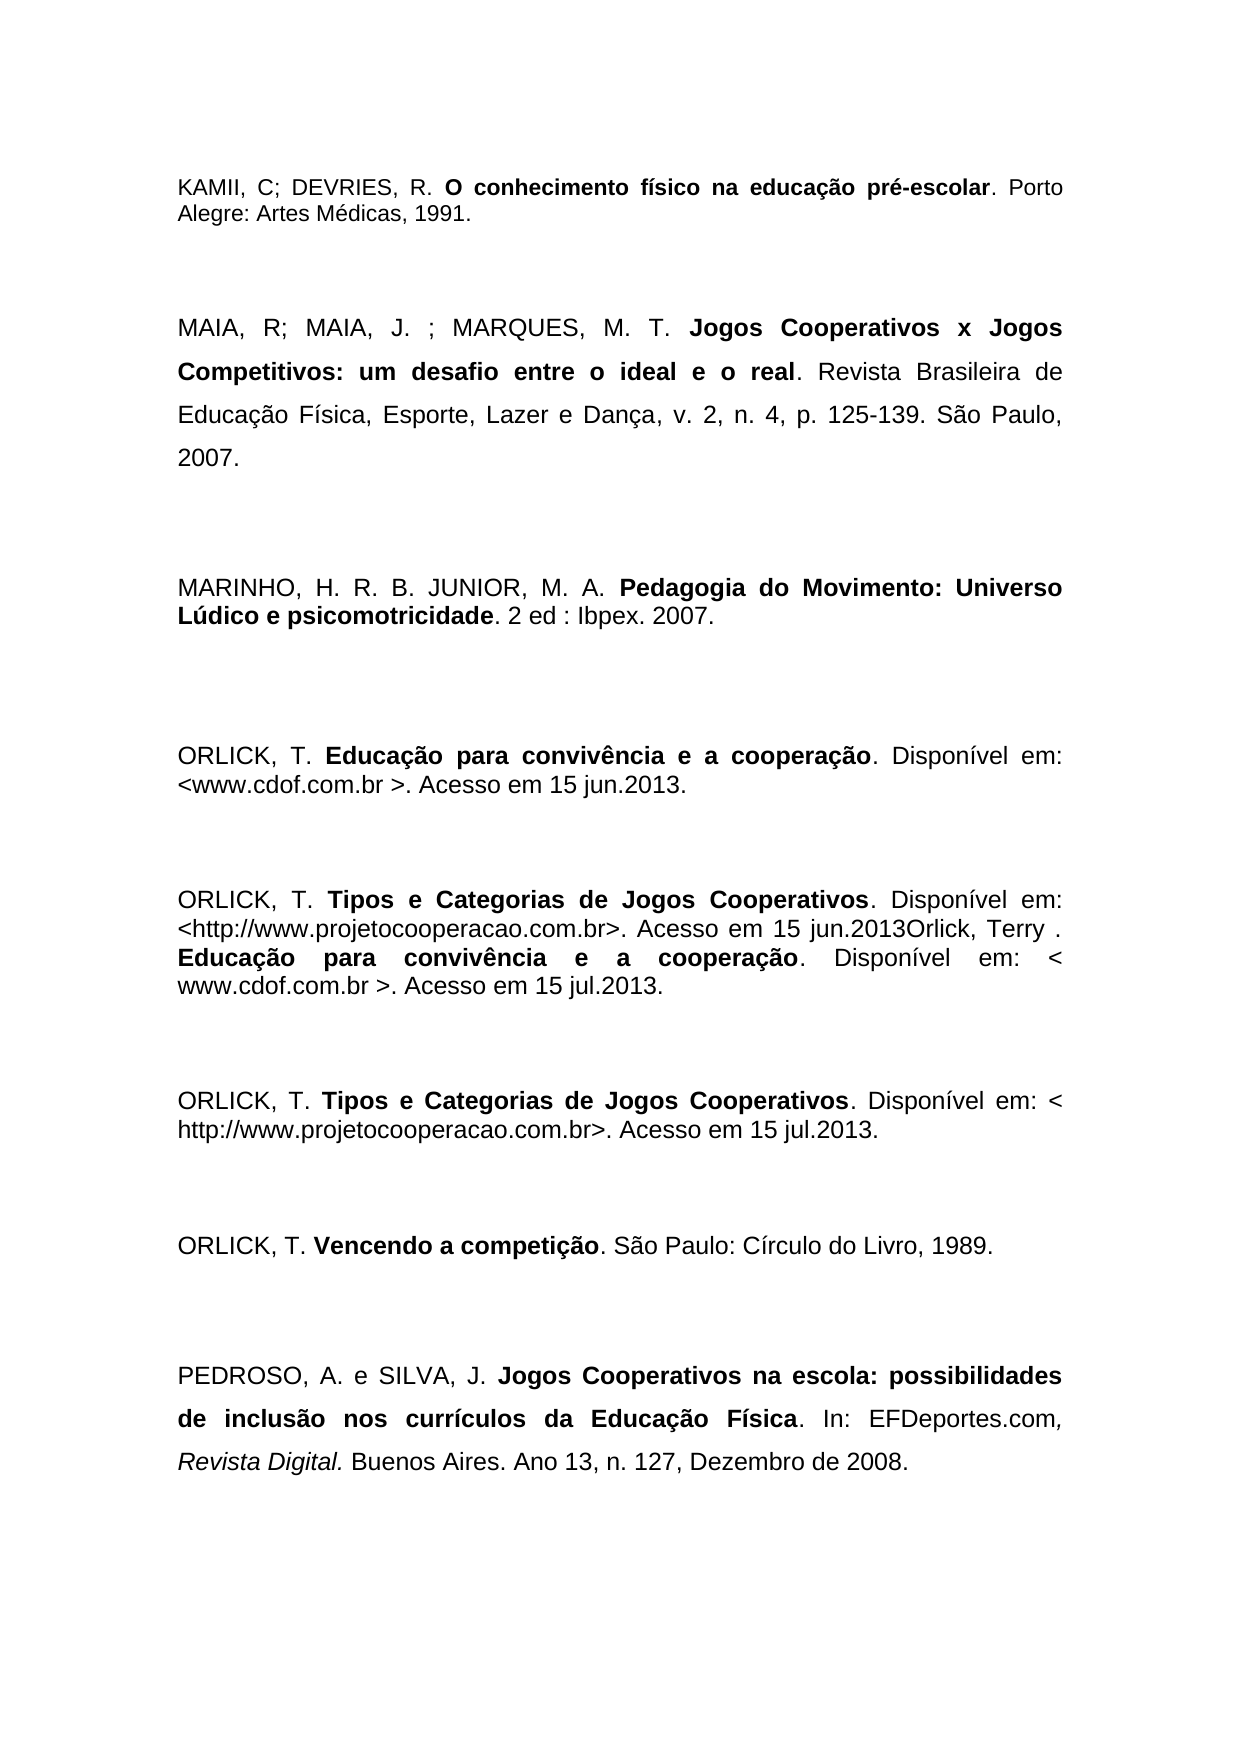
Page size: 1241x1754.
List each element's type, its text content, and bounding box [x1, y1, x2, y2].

text MAIA, R; MAIA, J. ; MARQUES, M. T. Jogos Cooperativos x Jogos Competitivos: um desafio entre o ideal e o real. Revista Brasileira de Educação Física, Esporte, Lazer e Dança, v. 2, n. 4, p. 125-139. São Paulo, 2007. [177, 313, 1063, 471]
text PEDROSO, A. e SILVA, J. Jogos Cooperativos na escola: possibilidades de inclusão nos currículos da Educação Física. In: EFDeportes.com, Revista Digital. Buenos Aires. Ano 13, n. 127, Dezembro de 2008. [177, 1361, 1063, 1476]
text MARINHO, H. R. B. JUNIOR, M. A. Pedagogia do Movimento: Universo Lúdico e psicomotricidade. 2 ed : Ibpex. 2007. [177, 572, 1063, 630]
text ORLICK, T. Tipos e Categorias de Jogos Cooperativos. Disponível em: < http://www.projetocooperacao.com.br>. Acesso em 15 jul.2013. [177, 1086, 1063, 1144]
text ORLICK, T. Educação para convivência e a cooperação. Disponível em: <www.cdof.com.br >. Acesso em 15 jun.2013. [177, 741, 1063, 799]
text ORLICK, T. Tipos e Categorias de Jogos Cooperativos. Disponível em: <http://www.projetocooperacao.com.br>. Acesso em 15 jun.2013Orlick, Terry . Educação para convivência e a cooperação. Disponível em: < www.cdof.com.br >. Acesso em 15 jul.2013. [177, 885, 1063, 1000]
text ORLICK, T. Vencendo a competição. São Paulo: Círculo do Livro, 1989. [177, 1231, 1063, 1260]
text KAMII, C; DEVRIES, R. O conhecimento físico na educação pré-escolar. Porto Alegre: Artes Médicas, 1991. [177, 174, 1063, 227]
